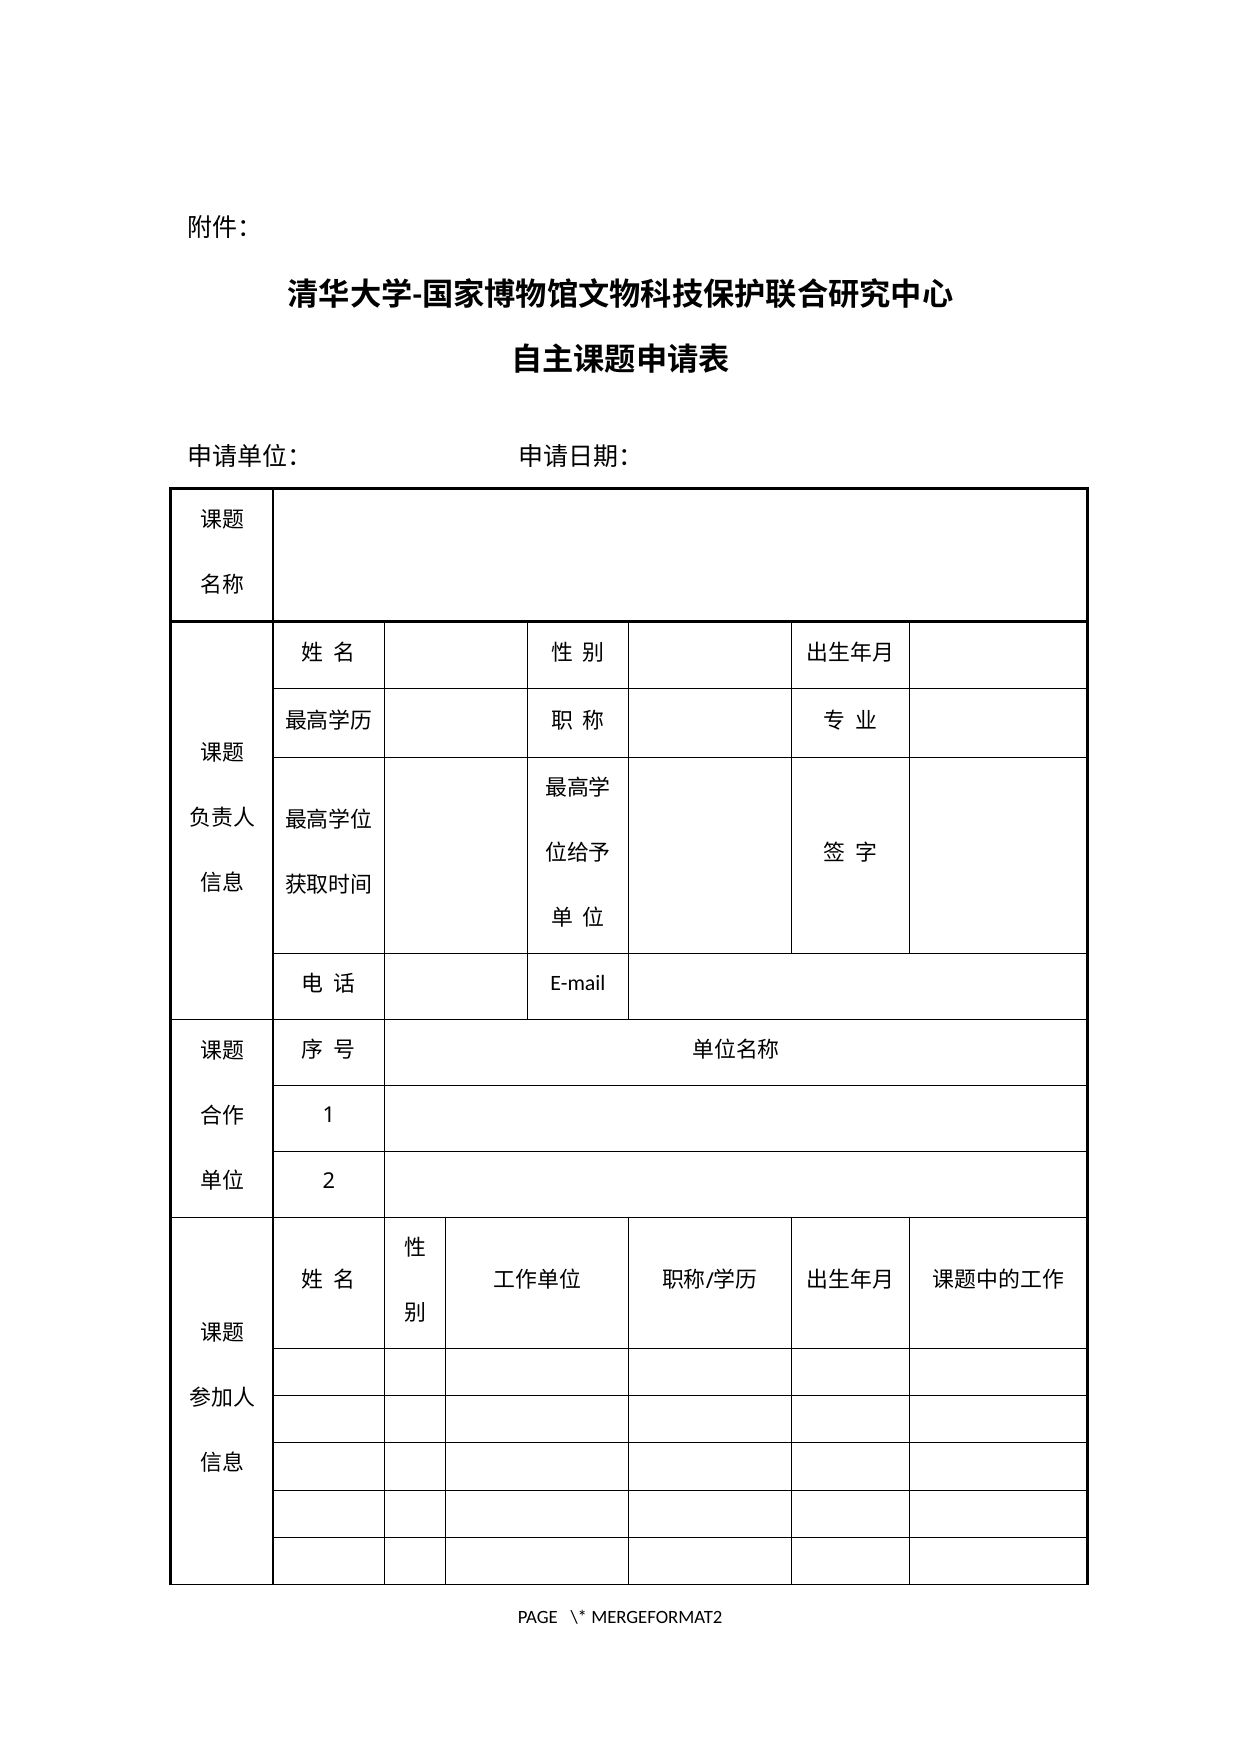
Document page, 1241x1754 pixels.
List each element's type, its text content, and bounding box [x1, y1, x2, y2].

table_cell [792, 1349, 909, 1395]
table_cell [792, 1443, 909, 1489]
table_cell [629, 1349, 791, 1395]
table_cell E-mail [528, 954, 628, 1018]
table_cell 序 号 [274, 1020, 384, 1084]
text 清华大学-国家博物馆文物科技保护联合研究中心 [187, 259, 1053, 324]
table_cell [910, 1538, 1086, 1584]
table_header [274, 490, 1086, 620]
table_cell [629, 758, 791, 952]
table_cell [446, 1538, 628, 1584]
table_cell [792, 1538, 909, 1584]
table_cell 性别 [385, 1218, 445, 1348]
table_cell [629, 954, 1086, 1018]
text 自主课题申请表 [187, 324, 1053, 389]
table_cell [274, 1538, 384, 1584]
table_cell 1 [274, 1086, 384, 1151]
table_cell [446, 1396, 628, 1442]
table_cell [629, 1443, 791, 1489]
table_cell 工作单位 [446, 1218, 628, 1348]
table_cell 电 话 [274, 954, 384, 1018]
text 附件： [187, 194, 1053, 259]
table_cell 专 业 [792, 689, 909, 756]
table_cell [274, 1349, 384, 1395]
table_cell 单位名称 [385, 1020, 1086, 1084]
table_cell [910, 1349, 1086, 1395]
table_header 课题 名称 [172, 490, 272, 620]
table_cell [274, 1491, 384, 1537]
table_cell [910, 1491, 1086, 1537]
table_cell [629, 1538, 791, 1584]
table_cell 姓 名 [274, 1218, 384, 1348]
table_cell [385, 1396, 445, 1442]
table_cell 2 [274, 1152, 384, 1217]
table_cell [385, 689, 527, 756]
table_cell [910, 758, 1086, 952]
table_cell [446, 1491, 628, 1537]
table_cell [629, 1396, 791, 1442]
table_cell 课题中的工作 [910, 1218, 1086, 1348]
table_cell [910, 1396, 1086, 1442]
table_cell [792, 1396, 909, 1442]
table_cell [385, 1086, 1086, 1151]
table_cell 出生年月 [792, 1218, 909, 1348]
table_cell 课题 参加人信息 [172, 1218, 272, 1584]
table_cell 职称/学历 [629, 1218, 791, 1348]
table_cell 最高学位获取时间 [274, 758, 384, 952]
table_cell [385, 1538, 445, 1584]
table_cell [446, 1349, 628, 1395]
text 申请单位： 申请日期： [187, 422, 1053, 487]
table_cell [385, 758, 527, 952]
table_cell 签 字 [792, 758, 909, 952]
table_cell [385, 623, 527, 688]
table_cell [274, 1396, 384, 1442]
table_cell [910, 623, 1086, 688]
table_cell 姓 名 [274, 623, 384, 688]
table_cell [910, 689, 1086, 756]
table_cell 最高学位给予单 位 [528, 758, 628, 952]
table_cell [629, 1491, 791, 1537]
table_cell 课题 合作 单位 [172, 1020, 272, 1217]
table_cell 职 称 [528, 689, 628, 756]
table_cell [385, 954, 527, 1018]
table_cell 课题 负责人信息 [172, 623, 272, 1018]
table_cell 性 别 [528, 623, 628, 688]
table_cell 最高学历 [274, 689, 384, 756]
table_cell [910, 1443, 1086, 1489]
table_cell [629, 689, 791, 756]
table_cell [446, 1443, 628, 1489]
table_cell [274, 1443, 384, 1489]
table_cell [385, 1349, 445, 1395]
table_cell [629, 623, 791, 688]
table_cell [792, 1491, 909, 1537]
table_cell [385, 1152, 1086, 1217]
table_cell 出生年月 [792, 623, 909, 688]
table_cell [385, 1443, 445, 1489]
table_cell [385, 1491, 445, 1537]
